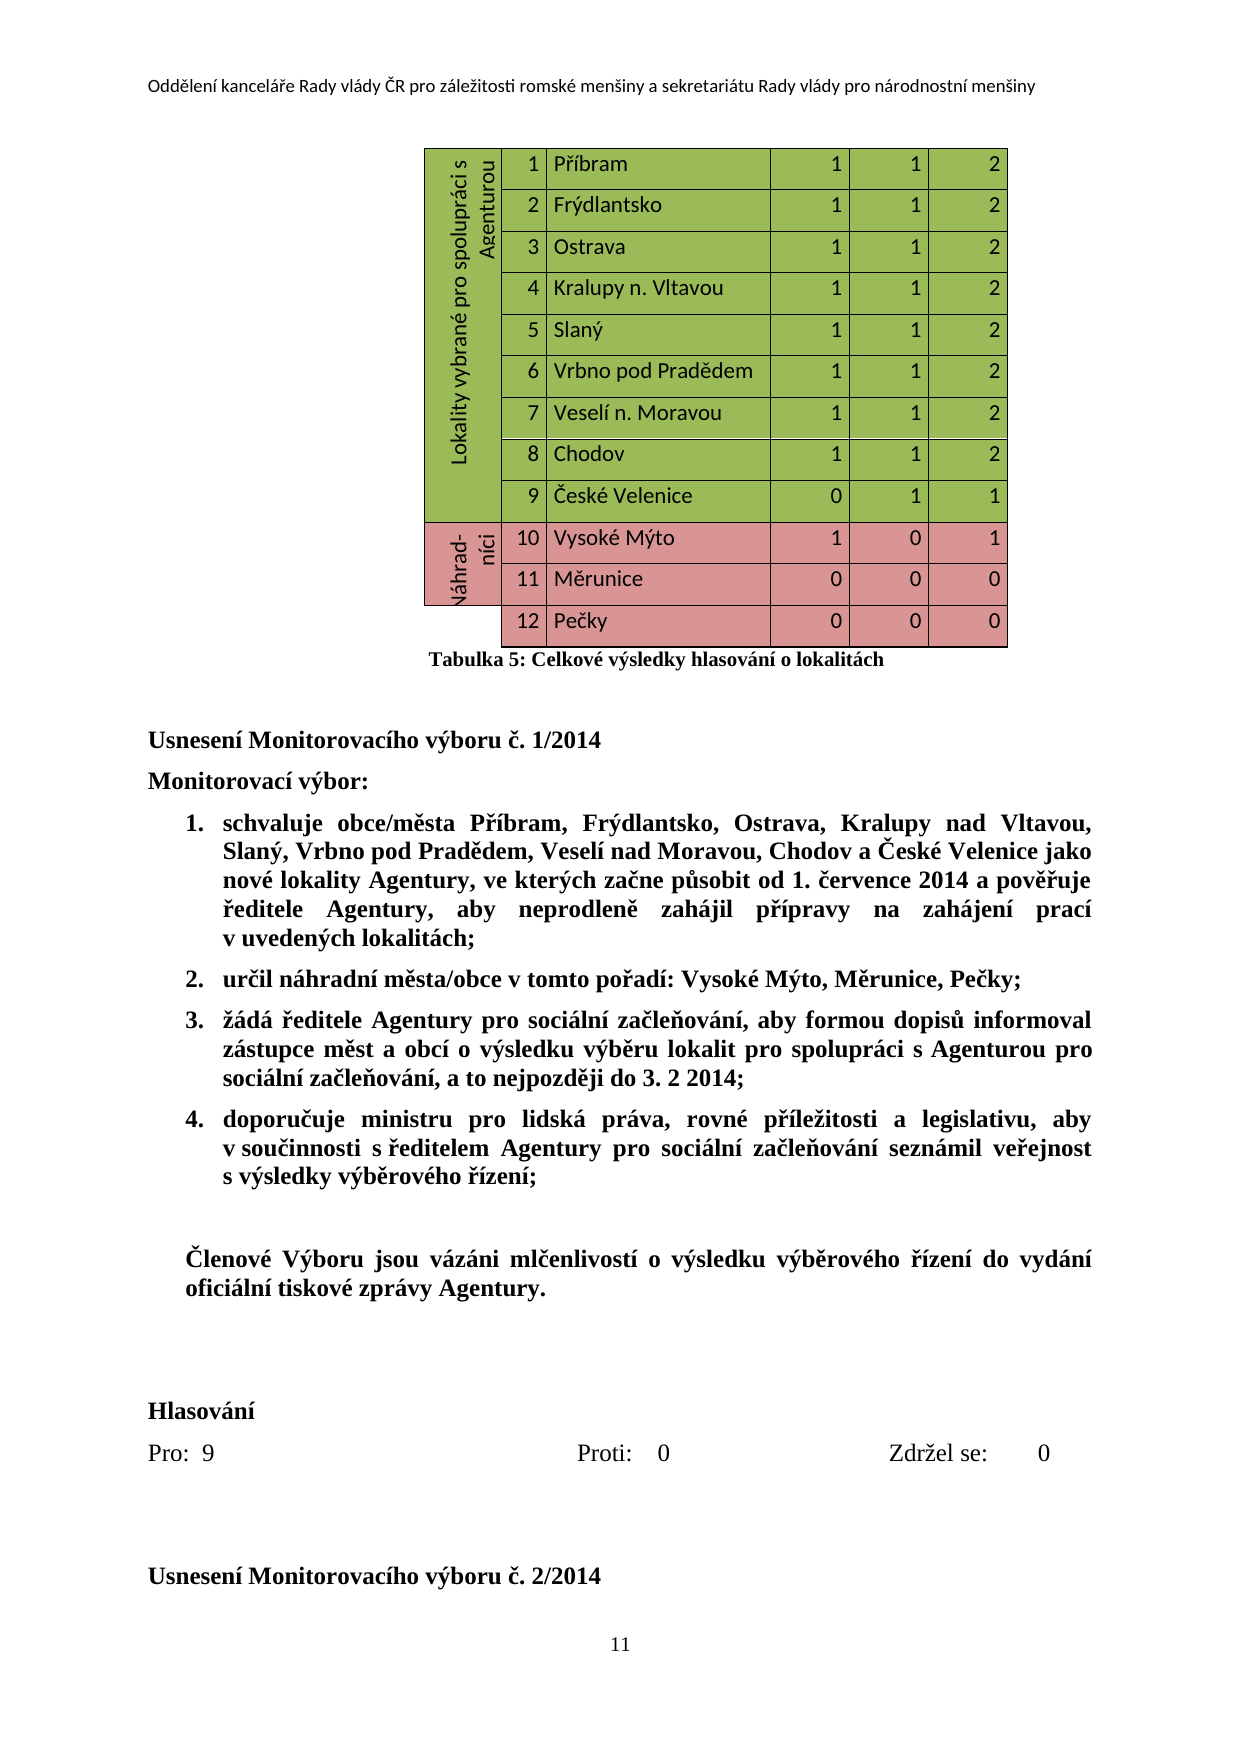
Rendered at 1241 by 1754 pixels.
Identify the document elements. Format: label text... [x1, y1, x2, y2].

table_cell 2 [929, 232, 1007, 272]
table_cell 2 [929, 440, 1007, 480]
table_cell 1 [850, 440, 928, 480]
text Usnesení Monitorovacího výboru č. 1/2014 [148, 725, 1093, 754]
text Monitorovací výbor: [148, 766, 1093, 795]
table_cell 1 [771, 398, 849, 438]
table_cell 6 [502, 356, 546, 397]
table_cell 0 [929, 606, 1007, 646]
table_cell 1 [850, 232, 928, 272]
table_cell 0 [850, 606, 928, 646]
table_cell 0 [929, 564, 1007, 605]
table_cell 1 [850, 190, 928, 231]
table_cell Příbram [547, 149, 770, 189]
table_cell 2 [929, 315, 1007, 355]
table_cell 2 [929, 273, 1007, 314]
table_cell 1 [850, 481, 928, 522]
table_cell 1 [502, 149, 546, 189]
table_cell Kralupy n. Vltavou [547, 273, 770, 314]
table_cell Lokality vybrané pro spolupráci s Agenturou [425, 149, 501, 522]
text Pro: 9 Proti: 0 Zdržel se: 0 [148, 1438, 1093, 1466]
table_cell 1 [771, 190, 849, 231]
text Členové Výboru jsou vázáni mlčenlivostí o výsledku výběrového řízení do vydání oficiální tiskové zprávy Agentury. [185, 1244, 1093, 1301]
list žádá ředitele Agentury pro sociální začleňování, aby formou dopisů informoval zástupce měst a obcí o výsledku výběru lokalit pro spolupráci s Agenturou pro sociální začleňování, a to nejpozději do 3. 2 2014; [185, 1005, 1093, 1091]
text Hlasování [148, 1396, 1093, 1425]
table_cell 1 [850, 315, 928, 355]
table_cell 0 [850, 523, 928, 563]
table_cell 10 [502, 523, 546, 563]
text Usnesení Monitorovacího výboru č. 2/2014 [148, 1561, 1093, 1590]
table_cell 1 [771, 356, 849, 397]
table_cell 2 [929, 398, 1007, 438]
table_cell Vysoké Mýto [547, 523, 770, 563]
list schvaluje obce/města Příbram, Frýdlantsko, Ostrava, Kralupy nad Vltavou, Slaný, Vrbno pod Pradědem, Veselí nad Moravou, Chodov a České Velenice jako nové lokality Agentury, ve kterých začne působit od 1. července 2014 a pověřuje ředitele Agentury, aby neprodleně zahájil přípravy na zahájení prací v uvedených lokalitách; [185, 808, 1093, 951]
table_cell 0 [771, 606, 849, 646]
table_cell 0 [850, 564, 928, 605]
table_cell 7 [502, 398, 546, 438]
table_cell 1 [771, 440, 849, 480]
table_cell 2 [929, 356, 1007, 397]
table_cell Vrbno pod Pradědem [547, 356, 770, 397]
list určil náhradní města/obce v tomto pořadí: Vysoké Mýto, Měrunice, Pečky; [185, 964, 1093, 993]
table_cell 9 [502, 481, 546, 522]
list doporučuje ministru pro lidská práva, rovné příležitosti a legislativu, aby v součinnosti s ředitelem Agentury pro sociální začleňování seznámil veřejnost s výsledky výběrového řízení; [185, 1104, 1093, 1190]
table_cell 1 [771, 232, 849, 272]
table_cell 5 [502, 315, 546, 355]
table_cell 0 [771, 564, 849, 605]
table_cell 1 [771, 315, 849, 355]
table_cell 3 [502, 232, 546, 272]
table_cell Ostrava [547, 232, 770, 272]
table_cell 1 [850, 273, 928, 314]
table_cell 2 [502, 190, 546, 231]
table_cell České Velenice [547, 481, 770, 522]
table_cell Slaný [547, 315, 770, 355]
table_cell 1 [771, 273, 849, 314]
table_cell 2 [929, 149, 1007, 189]
table_cell 1 [771, 523, 849, 563]
table_cell 1 [850, 356, 928, 397]
table_cell 0 [771, 481, 849, 522]
table_cell 4 [502, 273, 546, 314]
text Tabulka 5: Celkové výsledky hlasování o lokalitách [428, 647, 1093, 671]
table_cell 1 [929, 481, 1007, 522]
table_cell 1 [929, 523, 1007, 563]
table_cell Frýdlantsko [547, 190, 770, 231]
table_cell 12 [502, 606, 546, 646]
table_cell 1 [850, 149, 928, 189]
table_cell Chodov [547, 440, 770, 480]
table_cell 11 [502, 564, 546, 605]
table_cell 1 [850, 398, 928, 438]
table_cell Veselí n. Moravou [547, 398, 770, 438]
table_cell 8 [502, 440, 546, 480]
table_cell 1 [771, 149, 849, 189]
table_cell Měrunice [547, 564, 770, 605]
table_cell Náhrad-níci [425, 523, 501, 605]
table_cell 2 [929, 190, 1007, 231]
table_cell Pečky [547, 606, 770, 646]
